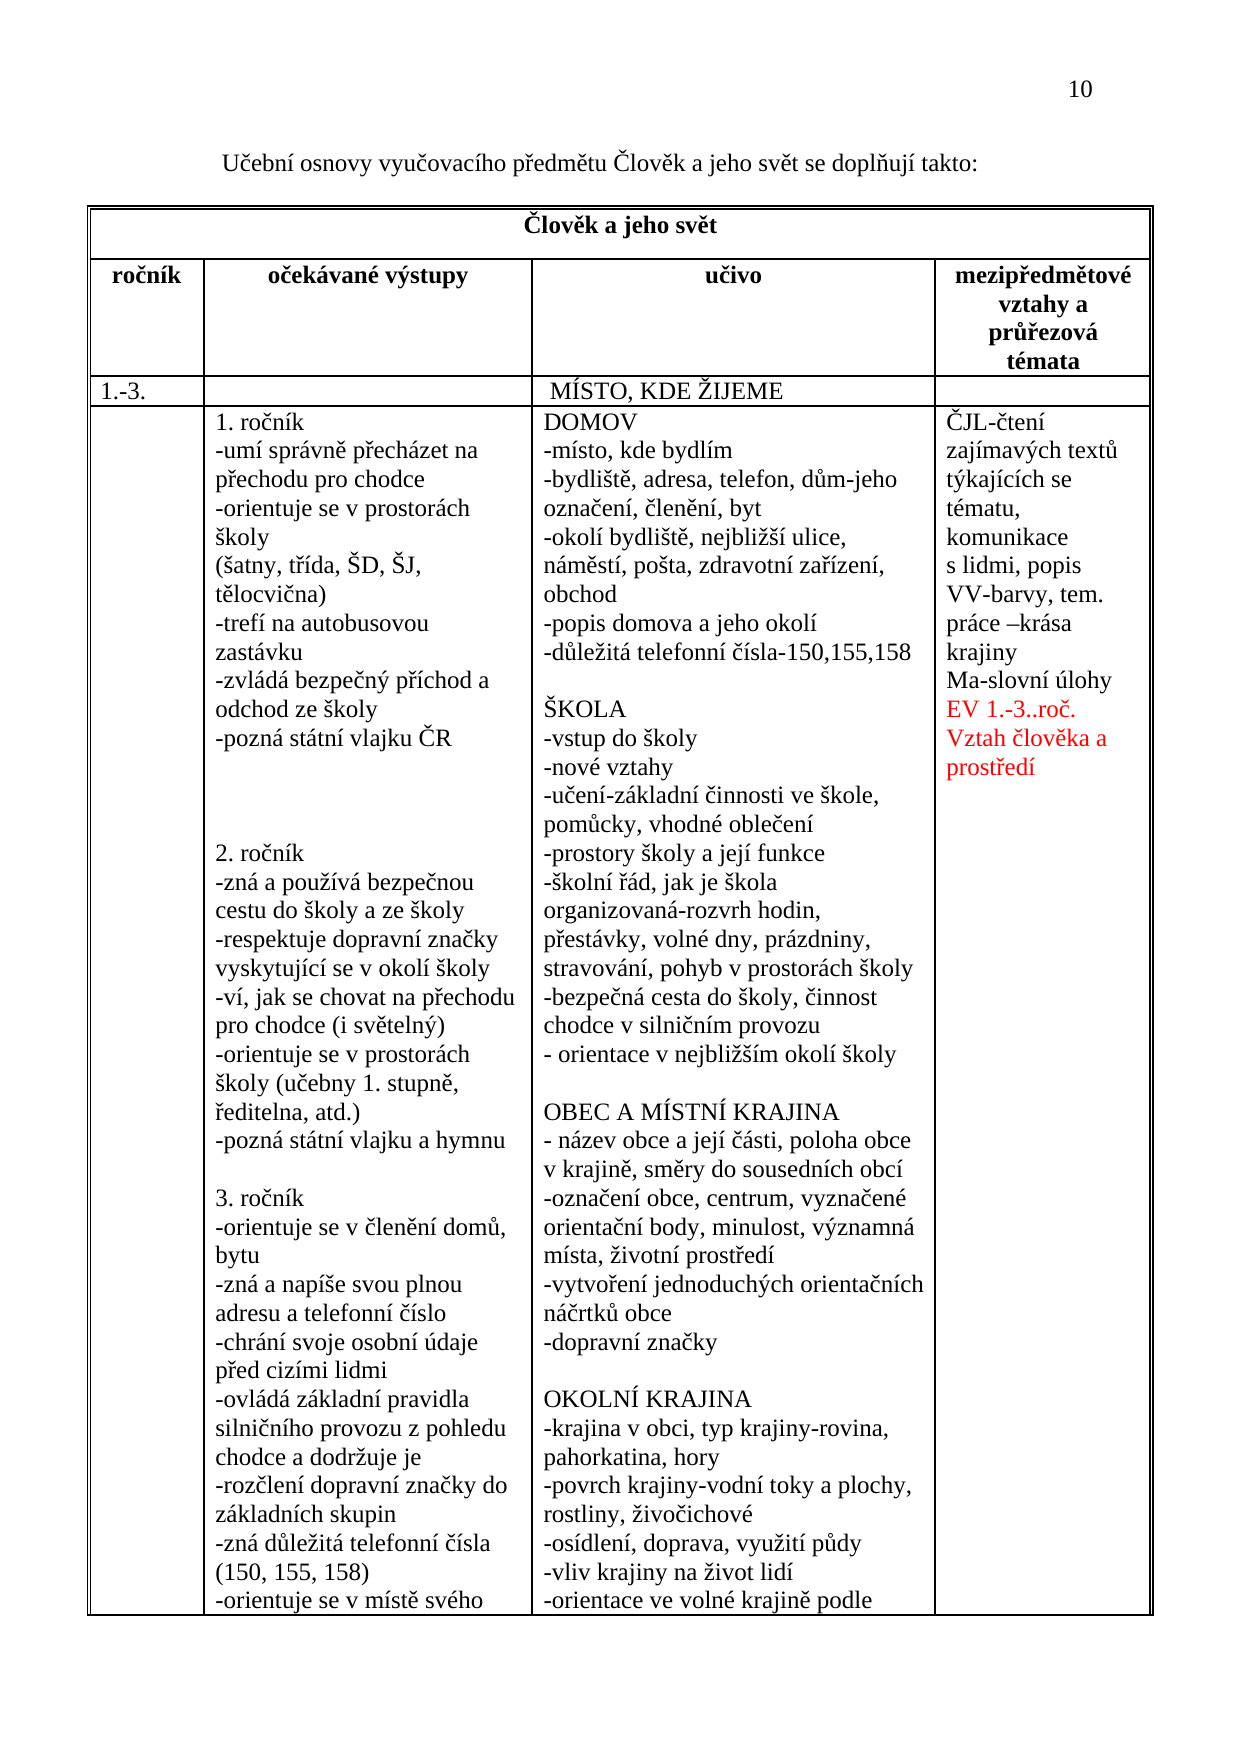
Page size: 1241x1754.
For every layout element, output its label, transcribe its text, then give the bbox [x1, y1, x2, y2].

table_header Člověk a jeho svět [91, 210, 1149, 258]
table_cell mezipředmětové vztahy a průřezová témata [936, 260, 1149, 375]
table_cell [205, 407, 531, 1614]
table_cell [91, 407, 203, 1614]
table_cell MÍSTO, KDE ŽIJEME [533, 377, 934, 405]
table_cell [533, 407, 934, 1614]
table_cell [936, 377, 1149, 405]
table_cell učivo [533, 260, 934, 375]
text Učební osnovy vyučovacího předmětu Člověk a jeho svět se doplňují takto: [148, 148, 1092, 176]
table_cell ročník [91, 260, 203, 375]
table_cell 1.-3. [91, 377, 203, 405]
table_cell očekávané výstupy [205, 260, 531, 375]
table_cell [205, 377, 531, 405]
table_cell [936, 407, 1149, 1614]
